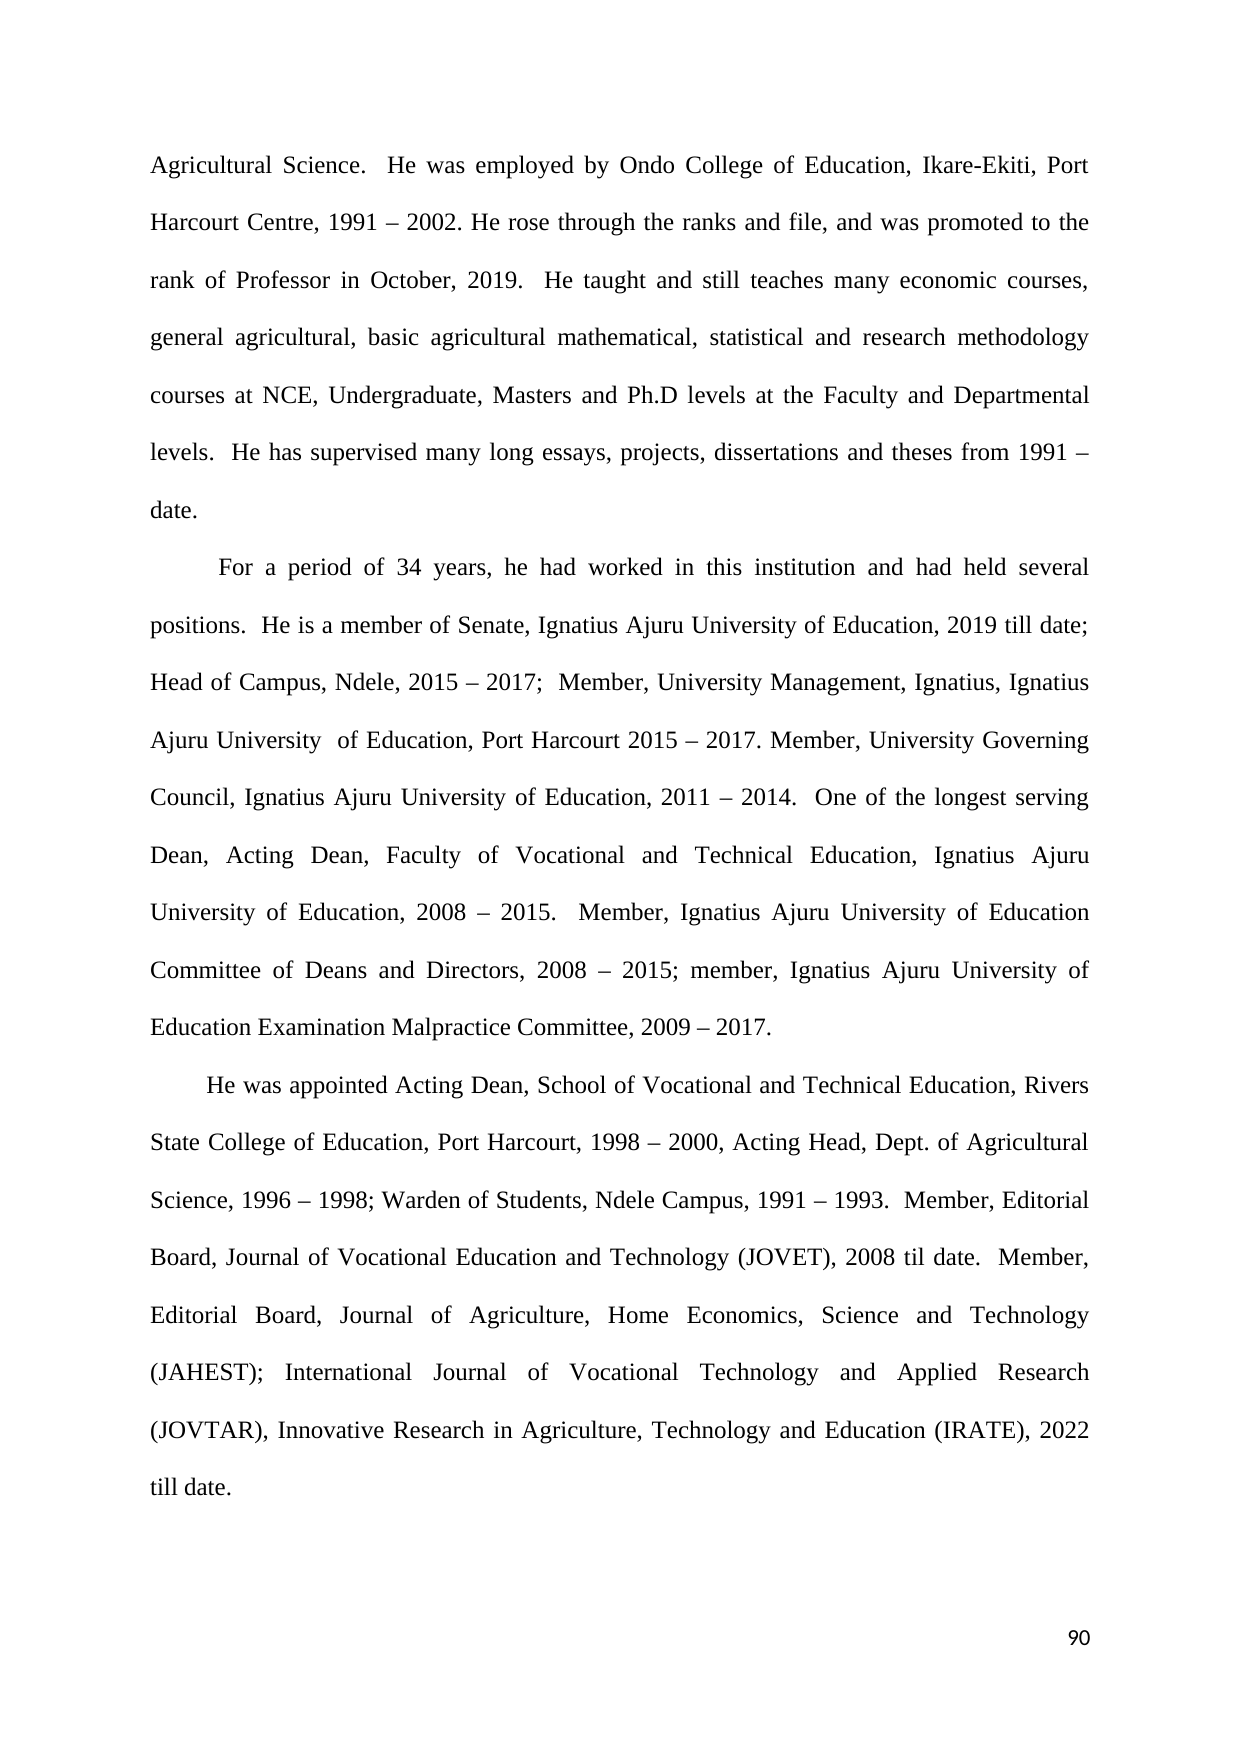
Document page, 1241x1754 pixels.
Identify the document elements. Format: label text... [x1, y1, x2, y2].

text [150, 150, 1090, 524]
text He was appointed Acting Dean, School of Vocational and Technical Education, Rivers State College of Education, Port Harcourt, 1998 – 2000, Acting Head, Dept. of Agricultural Science, 1996 – 1998; Warden of Students, Ndele Campus, 1991 – 1993. Member, Editorial Board, Journal of Vocational Education and Technology (JOVET), 2008 til date. Member, Editorial Board, Journal of Agriculture, Home Economics, Science and Technology (JAHEST); International Journal of Vocational Technology and Applied Research (JOVTAR), Innovative Research in Agriculture, Technology and Education (IRATE), 2022 till date. [150, 1070, 1090, 1501]
text For a period of 34 years, he had worked in this institution and had held several positions. He is a member of Senate, Ignatius Ajuru University of Education, 2019 till date; Head of Campus, Ndele, 2015 – 2017; Member, University Management, Ignatius, Ignatius Ajuru University of Education, Port Harcourt 2015 – 2017. Member, University Governing Council, Ignatius Ajuru University of Education, 2011 – 2014. One of the longest serving Dean, Acting Dean, Faculty of Vocational and Technical Education, Ignatius Ajuru University of Education, 2008 – 2015. Member, Ignatius Ajuru University of Education Committee of Deans and Directors, 2008 – 2015; member, Ignatius Ajuru University of Education Examination Malpractice Committee, 2009 – 2017. [150, 552, 1090, 1041]
